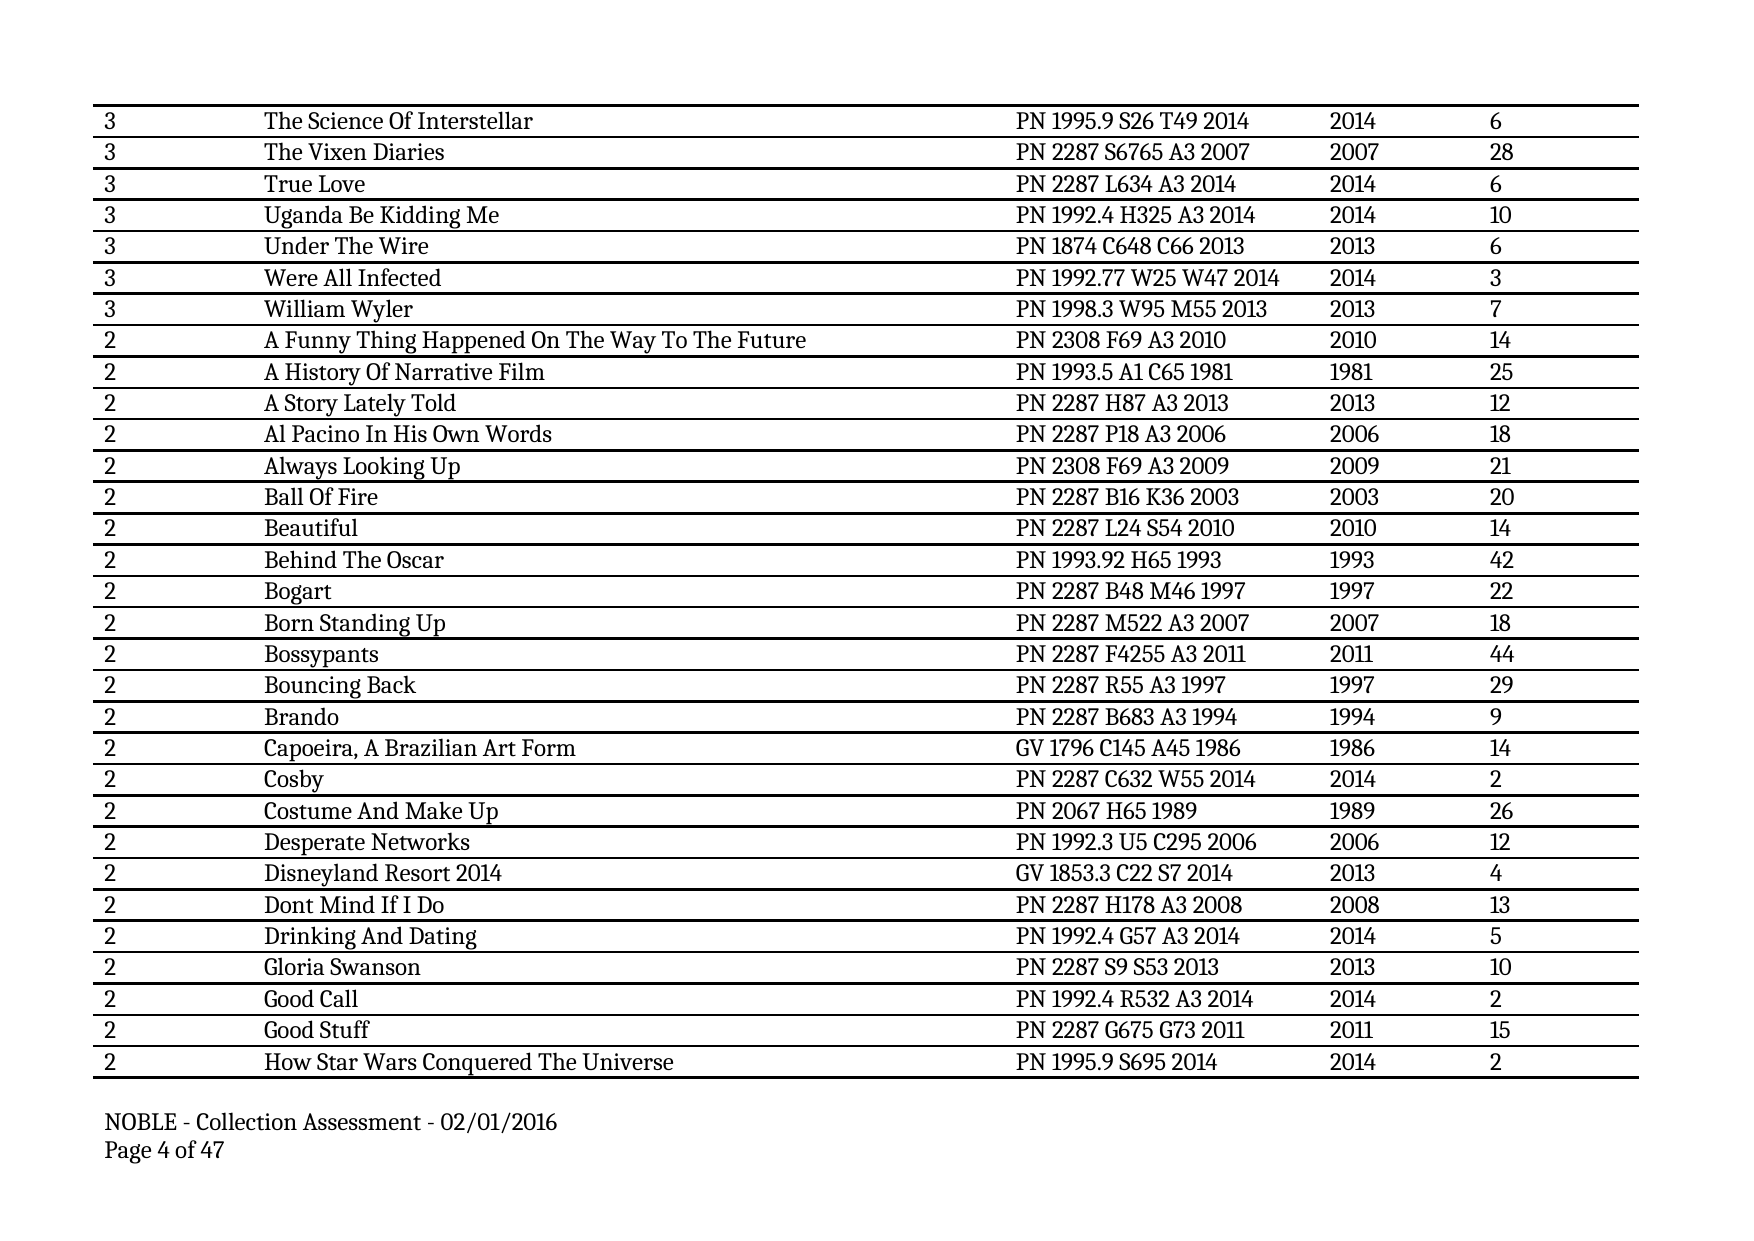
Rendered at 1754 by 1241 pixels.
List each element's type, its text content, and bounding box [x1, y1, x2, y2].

table_cell PN 2067 H65 1989 [999, 797, 1319, 825]
table_cell 3 [93, 264, 253, 292]
table_cell 14 [1479, 326, 1638, 355]
table_cell 2014 [1319, 765, 1478, 794]
table_cell Dont Mind If I Do [253, 891, 999, 919]
table_cell A History Of Narrative Film [253, 358, 999, 386]
table_cell Desperate Networks [253, 828, 999, 857]
table_cell Bogart [253, 577, 999, 606]
table_cell PN 1993.5 A1 C65 1981 [999, 358, 1319, 386]
table_cell 10 [1479, 201, 1638, 229]
table_cell 2013 [1319, 389, 1478, 418]
table_cell 1994 [1319, 703, 1478, 731]
table_cell PN 2287 M522 A3 2007 [999, 608, 1319, 637]
table_cell 2 [93, 985, 253, 1013]
table_cell 2007 [1319, 138, 1478, 167]
table_cell 2014 [1319, 107, 1478, 136]
table_cell 1997 [1319, 671, 1478, 700]
table_cell Disneyland Resort 2014 [253, 859, 999, 888]
table_cell Ball Of Fire [253, 483, 999, 512]
table_cell Drinking And Dating [253, 922, 999, 951]
table_cell 2 [93, 953, 253, 982]
table_cell 42 [1479, 546, 1638, 574]
table_cell 5 [1479, 922, 1638, 951]
table_cell 2014 [1319, 264, 1478, 292]
table_cell 25 [1479, 358, 1638, 386]
table_cell 2 [93, 703, 253, 731]
table_cell 18 [1479, 608, 1638, 637]
table_cell 2013 [1319, 232, 1478, 261]
table_cell 21 [1479, 452, 1638, 480]
table_cell 6 [1479, 232, 1638, 261]
table_cell Gloria Swanson [253, 953, 999, 982]
table_cell 2 [93, 546, 253, 574]
table_cell 12 [1479, 828, 1638, 857]
table_cell GV 1853.3 C22 S7 2014 [999, 859, 1319, 888]
table_cell Born Standing Up [253, 608, 999, 637]
table_cell 2014 [1319, 922, 1478, 951]
table_cell The Science Of Interstellar [253, 107, 999, 136]
table_cell 22 [1479, 577, 1638, 606]
table_cell 2 [93, 452, 253, 480]
table_cell Uganda Be Kidding Me [253, 201, 999, 229]
table_cell PN 2287 C632 W55 2014 [999, 765, 1319, 794]
table_cell 13 [1479, 891, 1638, 919]
table_cell PN 2287 B16 K36 2003 [999, 483, 1319, 512]
table_cell 12 [1479, 389, 1638, 418]
table_cell Under The Wire [253, 232, 999, 261]
table_cell PN 2287 P18 A3 2006 [999, 420, 1319, 449]
table_cell 3 [93, 138, 253, 167]
table_cell 4 [1479, 859, 1638, 888]
table_cell Bossypants [253, 640, 999, 668]
table_cell PN 1992.77 W25 W47 2014 [999, 264, 1319, 292]
table_cell 2003 [1319, 483, 1478, 512]
table_cell 2010 [1319, 326, 1478, 355]
table_cell True Love [253, 170, 999, 198]
table_cell PN 2287 H178 A3 2008 [999, 891, 1319, 919]
table_cell 3 [93, 170, 253, 198]
table_cell The Vixen Diaries [253, 138, 999, 167]
table_cell A Funny Thing Happened On The Way To The Future [253, 326, 999, 355]
table_cell 2 [93, 358, 253, 386]
table_cell 2 [1479, 765, 1638, 794]
table_cell 2 [93, 1016, 253, 1045]
table_cell 2006 [1319, 828, 1478, 857]
table_cell 1997 [1319, 577, 1478, 606]
table_cell PN 1998.3 W95 M55 2013 [999, 295, 1319, 324]
table_cell William Wyler [253, 295, 999, 324]
table_cell Brando [253, 703, 999, 731]
table_cell 2 [93, 389, 253, 418]
table_cell 1986 [1319, 734, 1478, 763]
table_cell 2 [1479, 1047, 1638, 1076]
table_cell Good Stuff [253, 1016, 999, 1045]
table_cell 2013 [1319, 859, 1478, 888]
table_cell 1993 [1319, 546, 1478, 574]
table_cell 2 [1479, 985, 1638, 1013]
table_cell PN 2287 B683 A3 1994 [999, 703, 1319, 731]
table_cell 26 [1479, 797, 1638, 825]
table_cell 9 [1479, 703, 1638, 731]
table_cell PN 1993.92 H65 1993 [999, 546, 1319, 574]
table_cell 2 [93, 765, 253, 794]
table_cell Capoeira, A Brazilian Art Form [253, 734, 999, 763]
table_cell PN 2287 G675 G73 2011 [999, 1016, 1319, 1045]
table_cell 18 [1479, 420, 1638, 449]
table_cell PN 1992.4 H325 A3 2014 [999, 201, 1319, 229]
table_cell 7 [1479, 295, 1638, 324]
table_cell 2 [93, 326, 253, 355]
table_cell PN 2287 B48 M46 1997 [999, 577, 1319, 606]
table_cell Al Pacino In His Own Words [253, 420, 999, 449]
table_cell 14 [1479, 734, 1638, 763]
table_cell Bouncing Back [253, 671, 999, 700]
table_cell 2 [93, 859, 253, 888]
table_cell PN 2287 F4255 A3 2011 [999, 640, 1319, 668]
table_cell 3 [93, 295, 253, 324]
table_cell 1989 [1319, 797, 1478, 825]
table_cell 2014 [1319, 170, 1478, 198]
table_cell 2 [93, 922, 253, 951]
table_cell PN 1874 C648 C66 2013 [999, 232, 1319, 261]
table_cell PN 2287 S6765 A3 2007 [999, 138, 1319, 167]
table_cell 28 [1479, 138, 1638, 167]
table_cell 2011 [1319, 1016, 1478, 1045]
table_cell PN 1995.9 S695 2014 [999, 1047, 1319, 1076]
table_cell PN 1992.4 G57 A3 2014 [999, 922, 1319, 951]
table_cell 2008 [1319, 891, 1478, 919]
table_cell PN 2287 L24 S54 2010 [999, 515, 1319, 543]
table_cell PN 1992.3 U5 C295 2006 [999, 828, 1319, 857]
table_cell 2 [93, 671, 253, 700]
table_cell 2007 [1319, 608, 1478, 637]
table_cell 2014 [1319, 1047, 1478, 1076]
table_cell GV 1796 C145 A45 1986 [999, 734, 1319, 763]
table_cell 2 [93, 797, 253, 825]
table_cell A Story Lately Told [253, 389, 999, 418]
table_cell PN 2287 L634 A3 2014 [999, 170, 1319, 198]
table_cell 3 [93, 107, 253, 136]
table_cell 3 [1479, 264, 1638, 292]
table_cell Beautiful [253, 515, 999, 543]
table_cell PN 2308 F69 A3 2009 [999, 452, 1319, 480]
table_cell 20 [1479, 483, 1638, 512]
table_cell 2013 [1319, 295, 1478, 324]
table_cell Always Looking Up [253, 452, 999, 480]
table_cell 29 [1479, 671, 1638, 700]
table_cell 3 [93, 232, 253, 261]
table_cell Good Call [253, 985, 999, 1013]
table_cell Cosby [253, 765, 999, 794]
table_cell 6 [1479, 170, 1638, 198]
table_cell 2 [93, 608, 253, 637]
table_cell 2009 [1319, 452, 1478, 480]
table_cell 2 [93, 734, 253, 763]
table_cell 2010 [1319, 515, 1478, 543]
table_cell Costume And Make Up [253, 797, 999, 825]
table_cell 2013 [1319, 953, 1478, 982]
table_cell How Star Wars Conquered The Universe [253, 1047, 999, 1076]
table_cell 2 [93, 483, 253, 512]
table_cell 6 [1479, 107, 1638, 136]
table_cell PN 1995.9 S26 T49 2014 [999, 107, 1319, 136]
table_cell Behind The Oscar [253, 546, 999, 574]
table_cell 10 [1479, 953, 1638, 982]
table_cell 2 [93, 640, 253, 668]
table_cell 1981 [1319, 358, 1478, 386]
table_cell PN 1992.4 R532 A3 2014 [999, 985, 1319, 1013]
table_cell 2 [93, 515, 253, 543]
table_cell 2 [93, 1047, 253, 1076]
table_cell 3 [93, 201, 253, 229]
table_cell 2014 [1319, 985, 1478, 1013]
table_cell Were All Infected [253, 264, 999, 292]
table_cell PN 2287 R55 A3 1997 [999, 671, 1319, 700]
table_cell 44 [1479, 640, 1638, 668]
table_cell 2 [93, 577, 253, 606]
table_cell 2 [93, 891, 253, 919]
table_cell 15 [1479, 1016, 1638, 1045]
table_cell 14 [1479, 515, 1638, 543]
table_cell 2014 [1319, 201, 1478, 229]
table_cell PN 2308 F69 A3 2010 [999, 326, 1319, 355]
table_cell 2 [93, 420, 253, 449]
table_cell 2 [93, 828, 253, 857]
table_cell PN 2287 H87 A3 2013 [999, 389, 1319, 418]
table_cell PN 2287 S9 S53 2013 [999, 953, 1319, 982]
table_cell 2006 [1319, 420, 1478, 449]
table_cell 2011 [1319, 640, 1478, 668]
